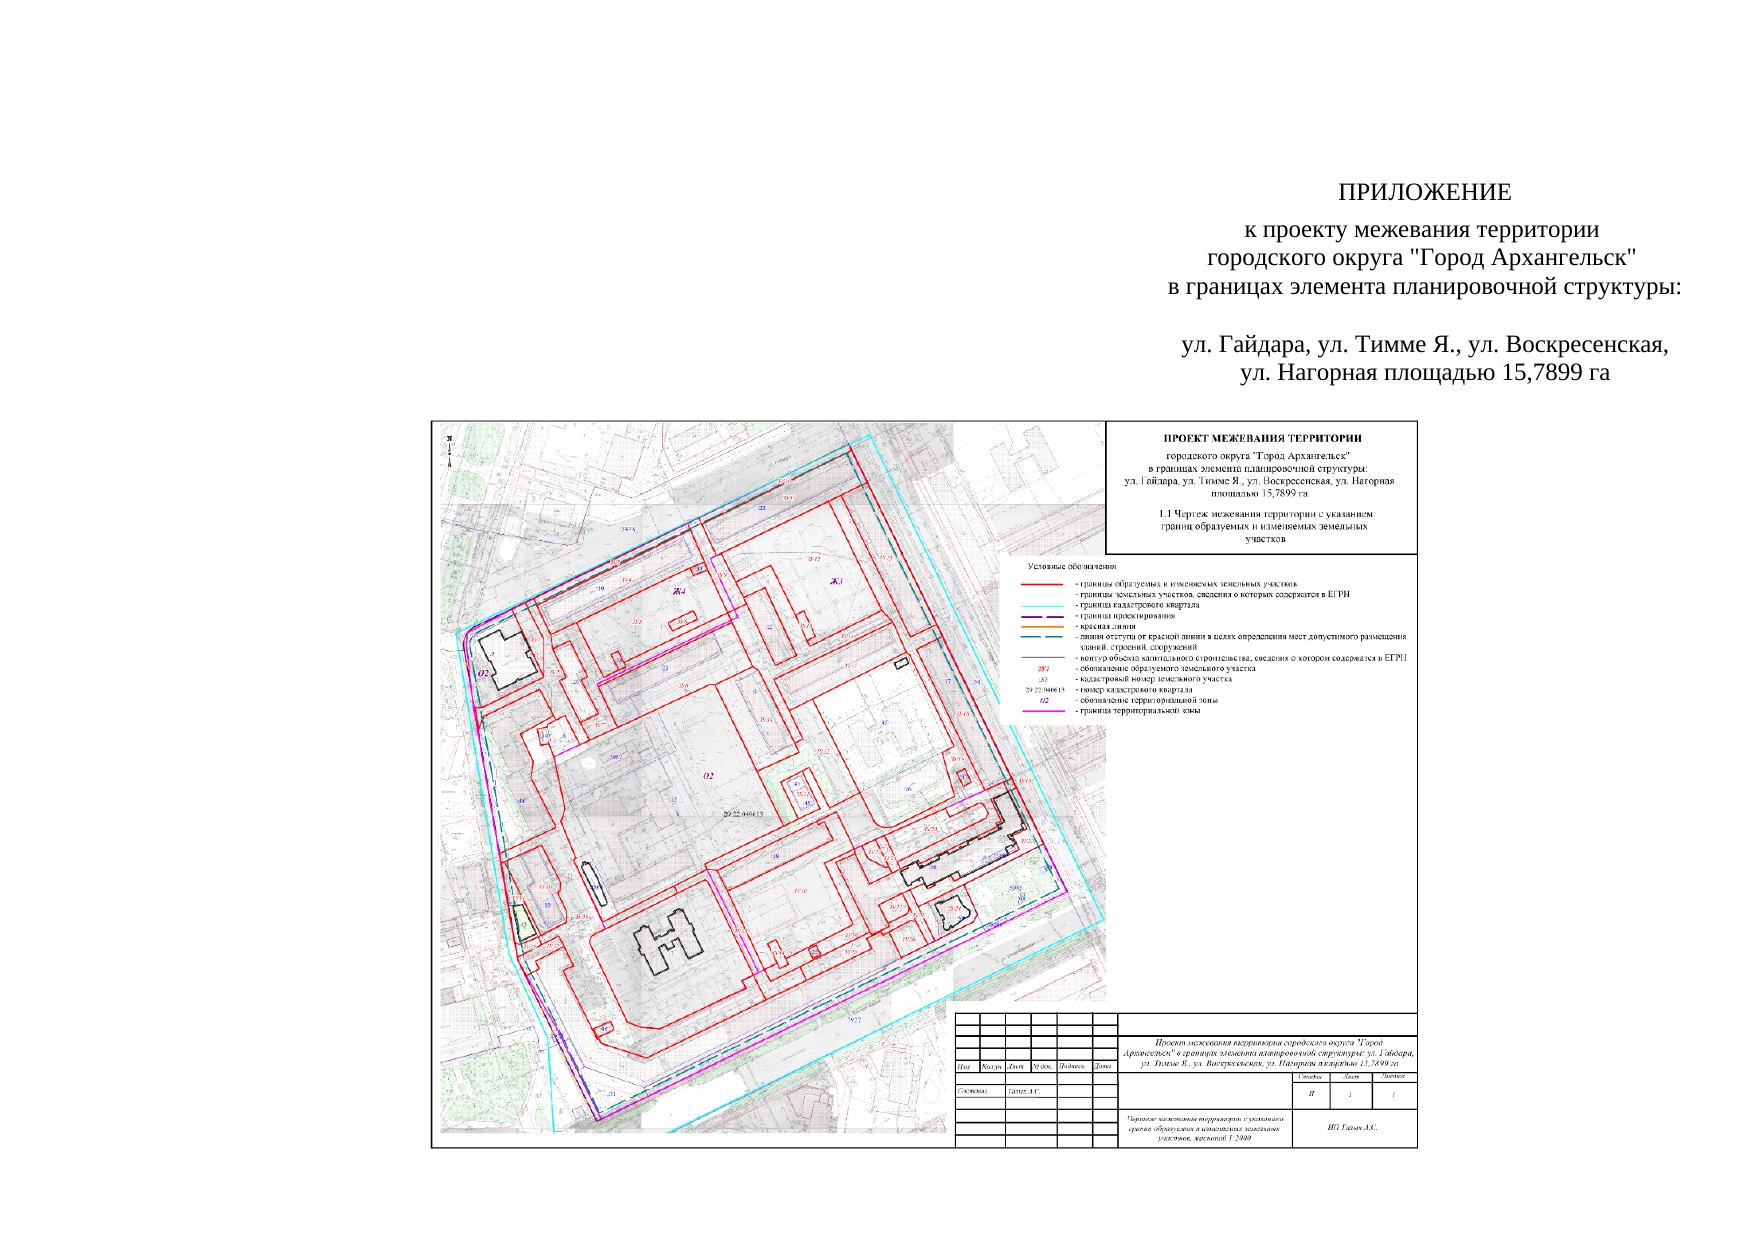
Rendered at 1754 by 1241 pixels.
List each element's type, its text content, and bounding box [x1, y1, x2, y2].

picture [422, 415, 1420, 1152]
table_cell к проекту межевания территории городского округа "Город Архангельск" в границах элемента планировочной структуры: ул. Гайдара, ул. Тимме Я., ул. Воскресенская, ул. Нагорная площадью 15,7899 га [1155, 214, 1695, 415]
table_header ПРИЛОЖЕНИЕ [1155, 177, 1695, 214]
